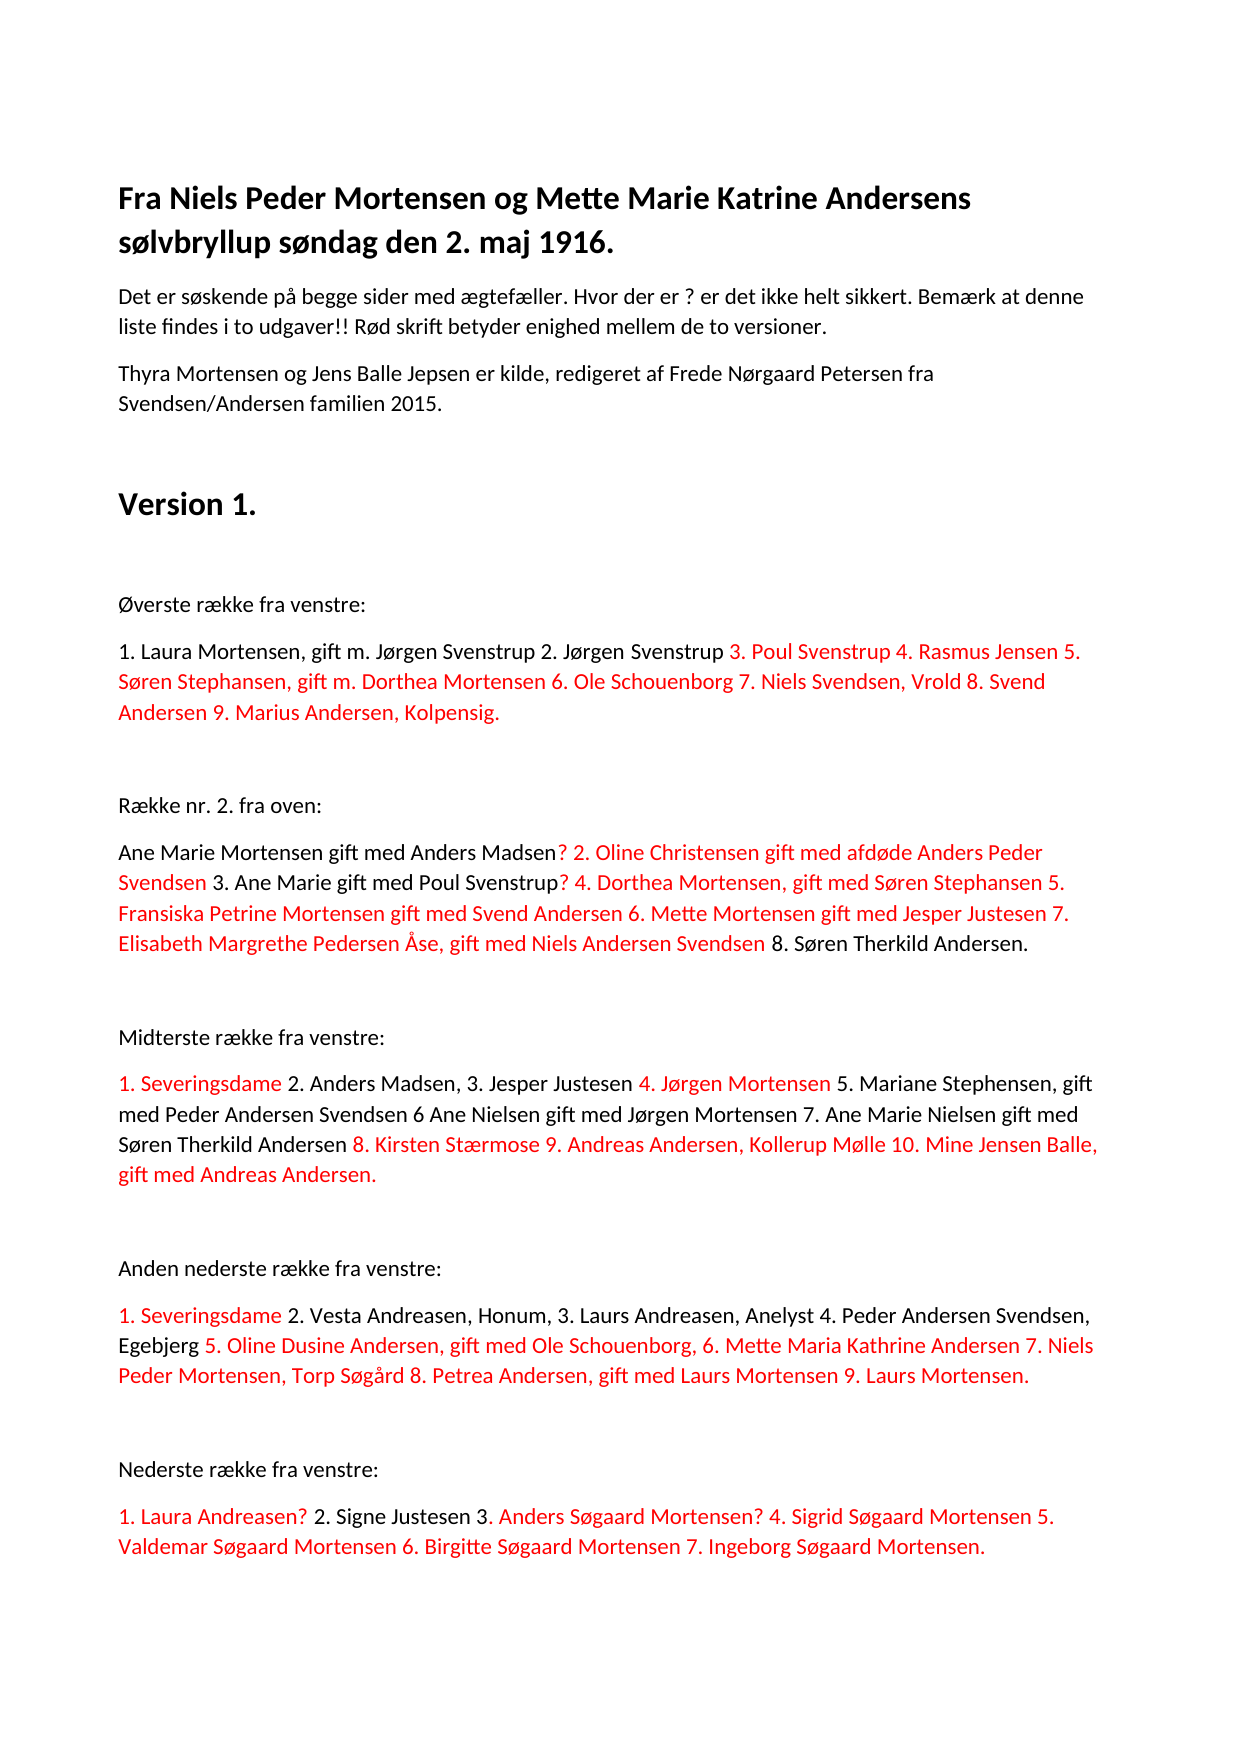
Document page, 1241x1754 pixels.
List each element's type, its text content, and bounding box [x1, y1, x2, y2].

text 1. Severingsdame 2. Anders Madsen, 3. Jesper Justesen 4. Jørgen Mortensen 5. Mariane Stephensen, gift med Peder Andersen Svendsen 6 Ane Nielsen gift med Jørgen Mortensen 7. Ane Marie Nielsen gift med Søren Therkild Andersen 8. Kirsten Stærmose 9. Andreas Andersen, Kollerup Mølle 10. Mine Jensen Balle, gift med Andreas Andersen. [118, 1069, 1122, 1188]
text Version 1. [118, 483, 1122, 523]
text Øverste række fra venstre: [118, 590, 1122, 618]
text Anden nederste række fra venstre: [118, 1254, 1122, 1282]
text 1. Laura Andreasen? 2. Signe Justesen 3. Anders Søgaard Mortensen? 4. Sigrid Søgaard Mortensen 5. Valdemar Søgaard Mortensen 6. Birgitte Søgaard Mortensen 7. Ingeborg Søgaard Mortensen. [118, 1502, 1122, 1560]
text Nederste række fra venstre: [118, 1455, 1122, 1483]
text Thyra Mortensen og Jens Balle Jepsen er kilde, redigeret af Frede Nørgaard Petersen fra Svendsen/Andersen familien 2015. [118, 359, 1122, 417]
text Midterste række fra venstre: [118, 1023, 1122, 1051]
text Række nr. 2. fra oven: [118, 791, 1122, 819]
text 1. Laura Mortensen, gift m. Jørgen Svenstrup 2. Jørgen Svenstrup 3. Poul Svenstrup 4. Rasmus Jensen 5. Søren Stephansen, gift m. Dorthea Mortensen 6. Ole Schouenborg 7. Niels Svendsen, Vrold 8. Svend Andersen 9. Marius Andersen, Kolpensig. [118, 637, 1122, 726]
text Ane Marie Mortensen gift med Anders Madsen? 2. Oline Christensen gift med afdøde Anders Peder Svendsen 3. Ane Marie gift med Poul Svenstrup? 4. Dorthea Mortensen, gift med Søren Stephansen 5. Fransiska Petrine Mortensen gift med Svend Andersen 6. Mette Mortensen gift med Jesper Justesen 7. Elisabeth Margrethe Pedersen Åse, gift med Niels Andersen Svendsen 8. Søren Therkild Andersen. [118, 838, 1122, 957]
text Fra Niels Peder Mortensen og Mette Marie Katrine Andersens sølvbryllup søndag den 2. maj 1916. [118, 177, 1122, 262]
text Det er søskende på begge sider med ægtefæller. Hvor der er ? er det ikke helt sikkert. Bemærk at denne liste findes i to udgaver!! Rød skrift betyder enighed mellem de to versioner. [118, 282, 1122, 340]
text 1. Severingsdame 2. Vesta Andreasen, Honum, 3. Laurs Andreasen, Anelyst 4. Peder Andersen Svendsen, Egebjerg 5. Oline Dusine Andersen, gift med Ole Schouenborg, 6. Mette Maria Kathrine Andersen 7. Niels Peder Mortensen, Torp Søgård 8. Petrea Andersen, gift med Laurs Mortensen 9. Laurs Mortensen. [118, 1301, 1122, 1389]
